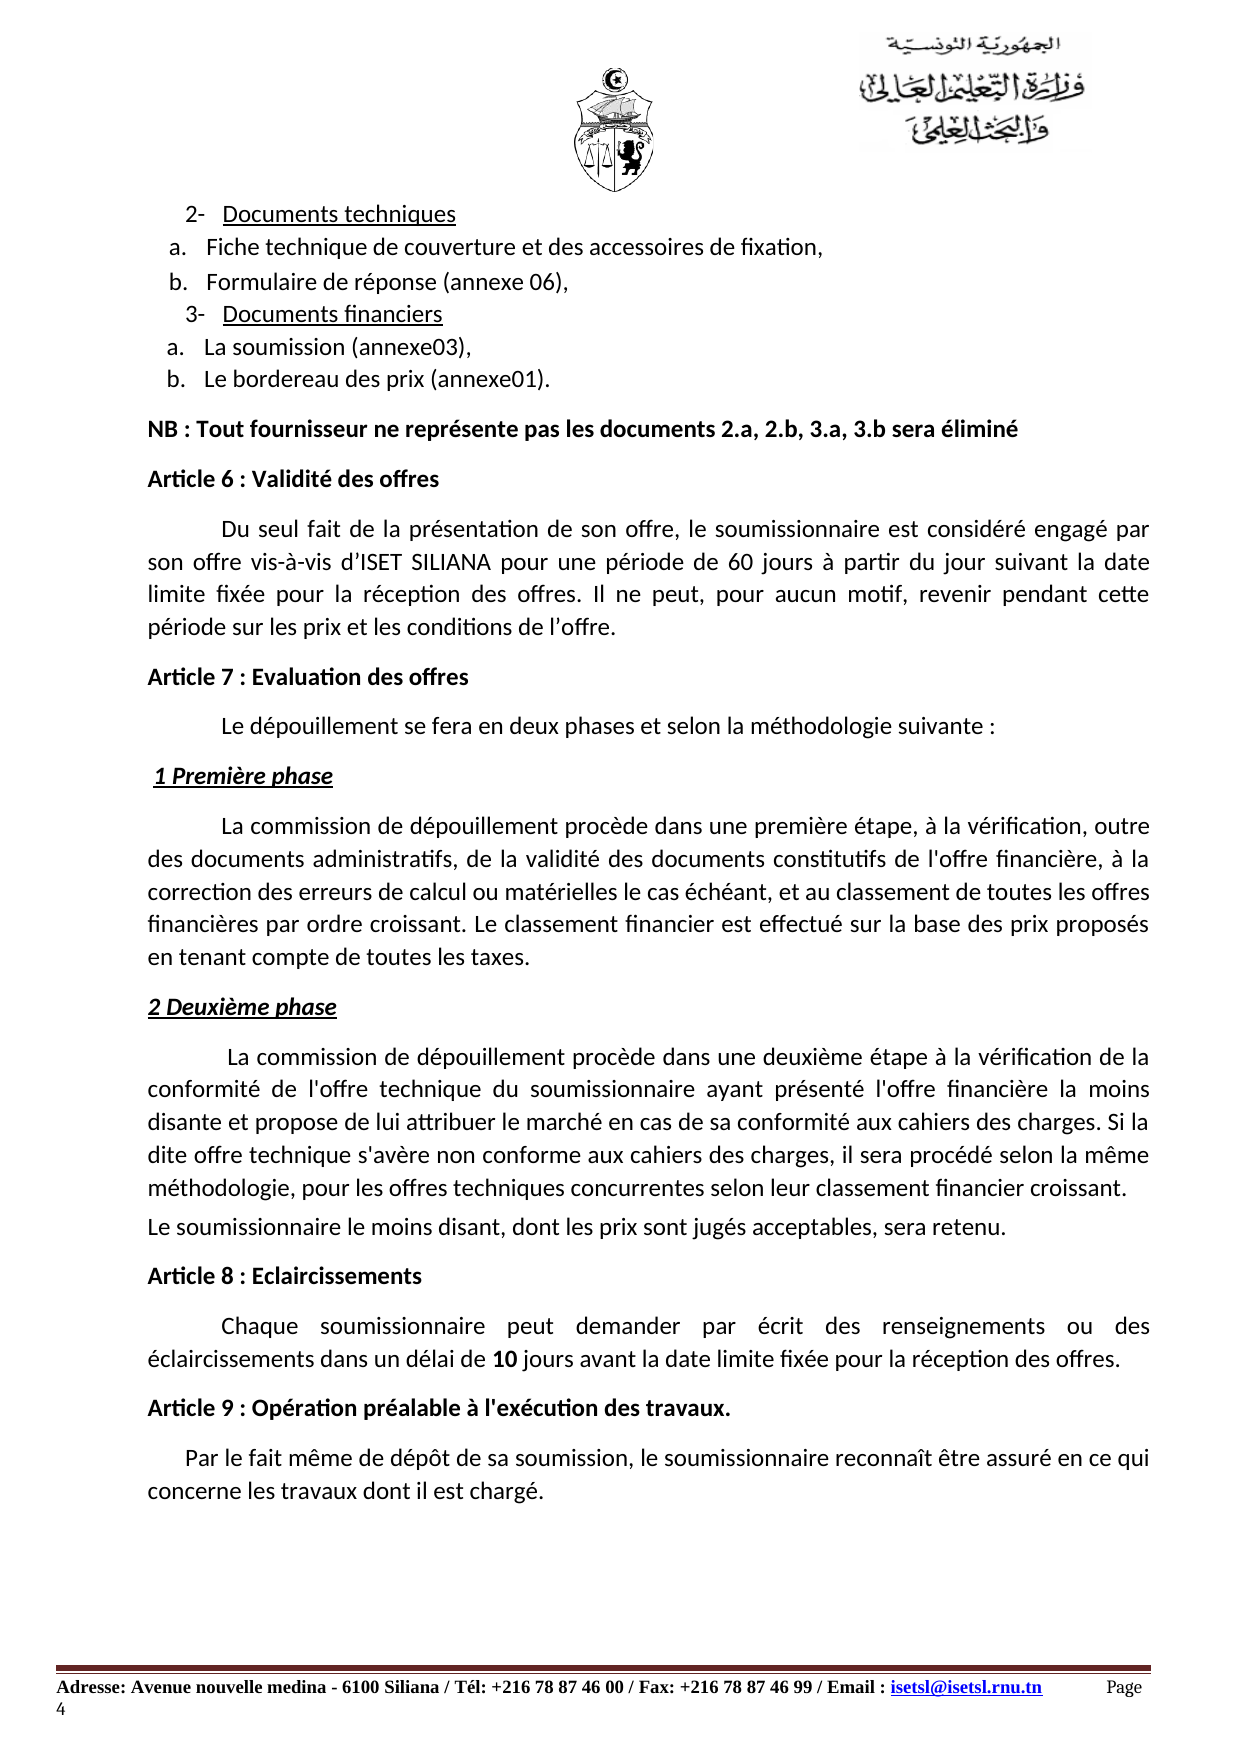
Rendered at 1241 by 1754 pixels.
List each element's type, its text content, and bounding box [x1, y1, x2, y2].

picture [574, 68, 654, 192]
subtitle Article 7 : Evaluation des offres [147, 661, 1151, 692]
list Documents financiers [185, 298, 1151, 328]
text Par le fait même de dépôt de sa soumission, le soumissionnaire reconnaît être assuré en ce qui concerne les travaux dont il est chargé. [147, 1442, 1151, 1505]
list Le bordereau des prix (annexe01). [166, 364, 1151, 394]
subtitle Deuxième phase [147, 991, 1151, 1021]
subtitle Article 6 : Validité des offres [147, 463, 1151, 494]
text Le soumissionnaire le moins disant, dont les prix sont jugés acceptables, sera retenu. [147, 1211, 1151, 1241]
text Du seul fait de la présentation de son offre, le soumissionnaire est considéré engagé par son offre vis-à-vis d’ISET SILIANA pour une période de 60 jours à partir du jour suivant la date limite fixée pour la réception des offres. Il ne peut, pour aucun motif, revenir pendant cette période sur les prix et les conditions de l’offre. [147, 513, 1151, 642]
text La commission de dépouillement procède dans une deuxième étape à la vérification de la conformité de l'offre technique du soumissionnaire ayant présenté l'offre financière la moins disante et propose de lui attribuer le marché en cas de sa conformité aux cahiers des charges. Si la dite offre technique s'avère non conforme aux cahiers des charges, il sera procédé selon la même méthodologie, pour les offres techniques concurrentes selon leur classement financier croissant. [147, 1041, 1151, 1203]
text Le dépouillement se fera en deux phases et selon la méthodologie suivante : [221, 711, 1151, 741]
subtitle NB : Tout fournisseur ne représente pas les documents 2.a, 2.b, 3.a, 3.b sera éliminé [147, 413, 1151, 444]
picture [859, 32, 1093, 153]
subtitle Première phase [153, 760, 1151, 791]
text La commission de dépouillement procède dans une première étape, à la vérification, outre des documents administratifs, de la validité des documents constitutifs de l'offre financière, à la correction des erreurs de calcul ou matérielles le cas échéant, et au classement de toutes les offres financières par ordre croissant. Le classement financier est effectué sur la base des prix proposés en tenant compte de toutes les taxes. [147, 810, 1151, 972]
list La soumission (annexe03), [166, 331, 1151, 361]
list Formulaire de réponse (annexe 06), [169, 266, 1148, 296]
list Fiche technique de couverture et des accessoires de fixation, [169, 231, 1148, 261]
subtitle Article 9 : Opération préalable à l'exécution des travaux. [147, 1392, 1151, 1423]
subtitle Article 8 : Eclaircissements [147, 1260, 1151, 1291]
text Chaque soumissionnaire peut demander par écrit des renseignements ou des éclaircissements dans un délai de 10 jours avant la date limite fixée pour la réception des offres. [147, 1310, 1151, 1373]
list Documents techniques [185, 198, 1151, 228]
